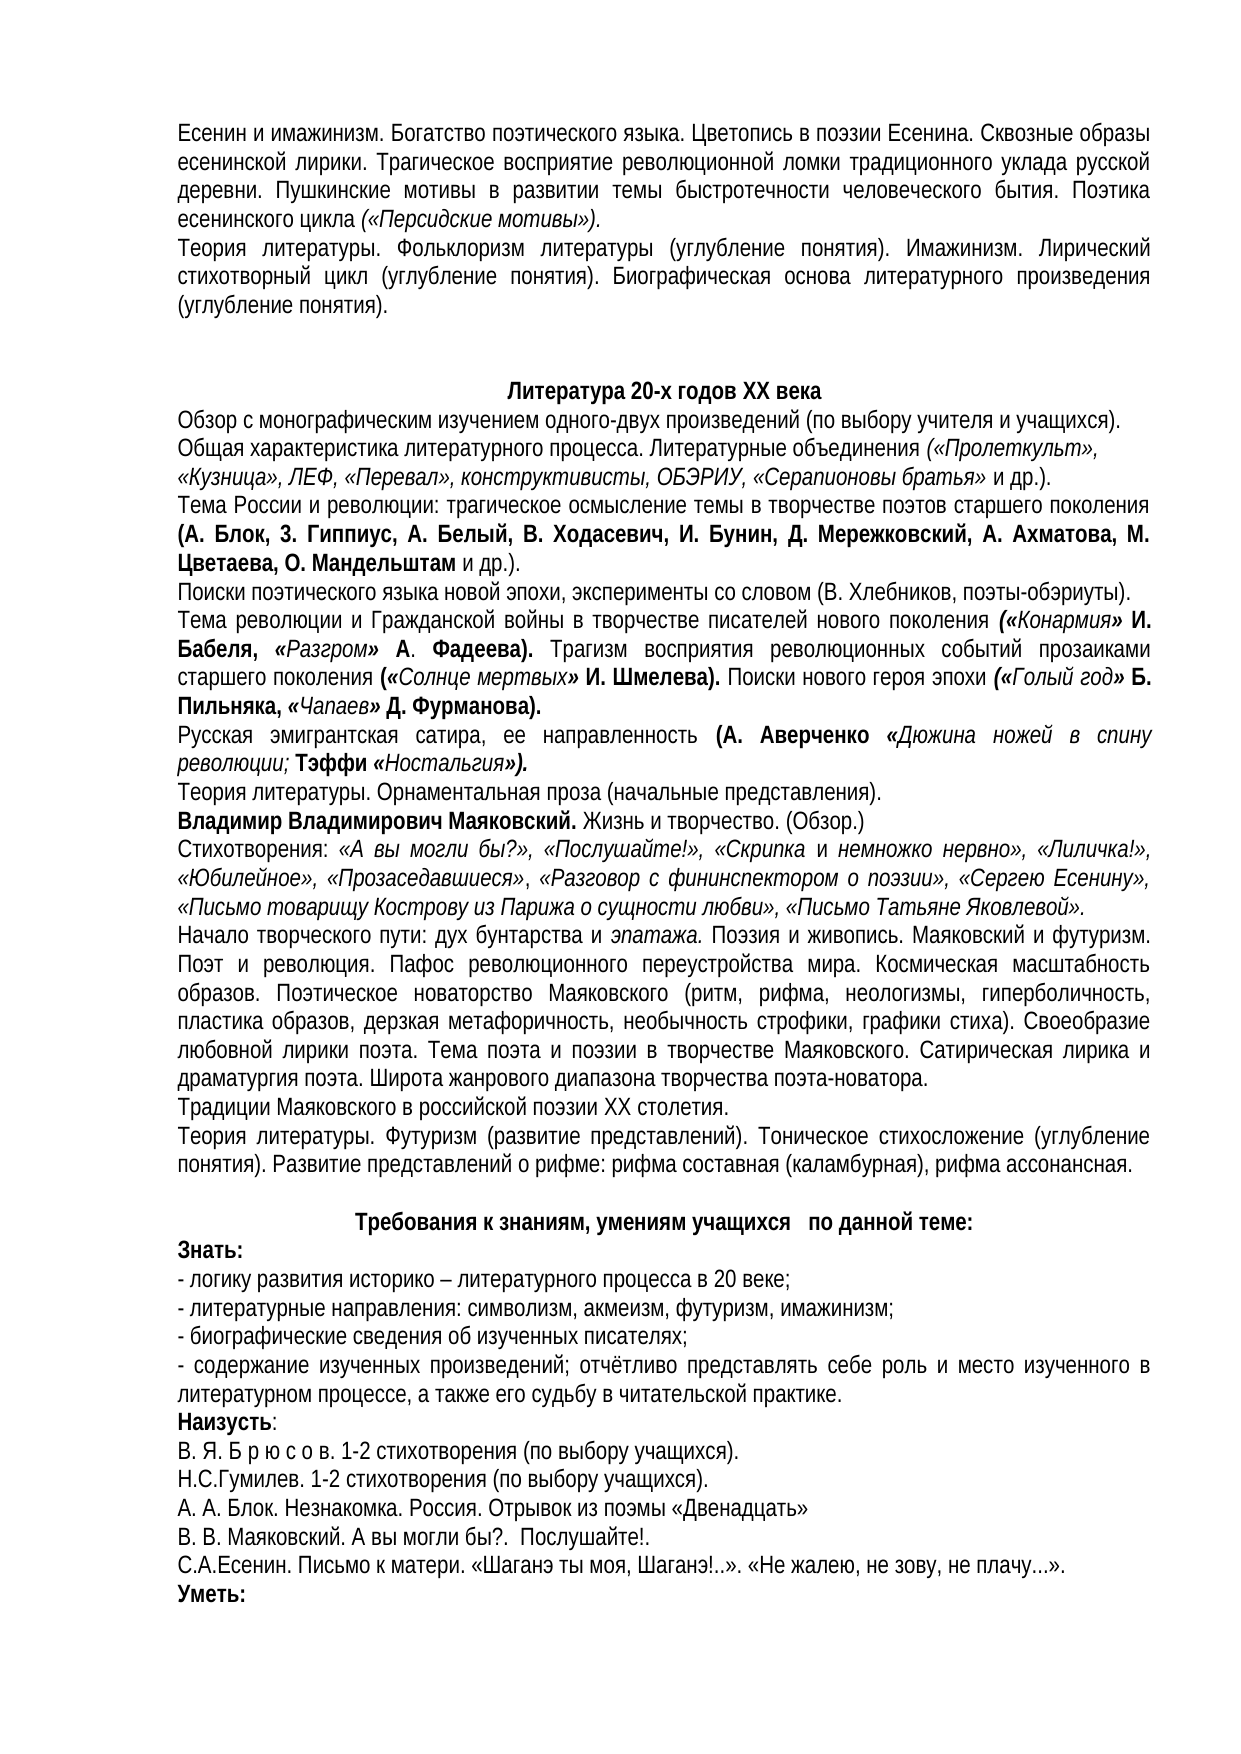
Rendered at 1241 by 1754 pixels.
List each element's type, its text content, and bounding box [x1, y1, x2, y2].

text Литература 20-х годов XX века [177, 376, 1152, 404]
text С.А.Есенин. Письмо к матери. «Шаганэ ты моя, Шаганэ!..». «Не жалею, не зову, не плачу...». [177, 1550, 1152, 1579]
text Теория литературы. Орнаментальная проза (начальные представления). [177, 777, 1152, 806]
text Требования к знаниям, умениям учащихся по данной теме: [177, 1207, 1152, 1235]
text Уметь: [177, 1579, 1152, 1608]
text Русская эмигрантская сатира, ее направленность (А. Аверченко «Дюжина ножей в спину революции; Тэффи «Ностальгия»). [177, 720, 1152, 777]
text Общая характеристика литературного процесса. Литературные объединения («Пролеткульт», «Кузница», ЛЕФ, «Перевал», конструктивисты, ОБЭРИУ, «Серапионовы братья» и др.). [177, 433, 1152, 491]
text Знать: [177, 1235, 1152, 1264]
text Тема революции и Гражданской войны в творчестве писателей нового поколения («Конармия» И. Бабеля, «Разгром» А. Фадеева). Трагизм восприятия революционных событий прозаиками старшего поколения («Солнце мертвых» И. Шмелева). Поиски нового героя эпохи («Голый год» Б. Пильняка, «Чапаев» Д. Фурманова). [177, 605, 1152, 720]
text Есенин и имажинизм. Богатство поэтического языка. Цветопись в поэзии Есенина. Сквозные образы есенинской лирики. Трагическое восприятие революционной ломки традиционного уклада русской деревни. Пушкинские мотивы в развитии темы быстротечности человеческого бытия. Поэтика есенинского цикла («Персидские мотивы»). [177, 118, 1152, 233]
text В. Я. Б р ю с о в. 1-2 стихотворения (по выбору учащихся). [177, 1436, 1152, 1464]
text - логику развития историко – литературного процесса в 20 веке; [177, 1264, 1152, 1293]
text Наизусть: [177, 1407, 1152, 1436]
text А. А. Блок. Незнакомка. Россия. Отрывок из поэмы «Двенадцать» [177, 1493, 1152, 1522]
text - содержание изученных произведений; отчётливо представлять себе роль и место изученного в литературном процессе, а также его судьбу в читательской практике. [177, 1350, 1152, 1407]
text Традиции Маяковского в российской поэзии XX столетия. [177, 1092, 1152, 1121]
text Тема России и революции: трагическое осмысление темы в творчестве поэтов старшего поколения (А. Блок, 3. Гиппиус, А. Белый, В. Ходасевич, И. Бунин, Д. Мережковский, А. Ахматова, М. Цветаева, О. Мандельштам и др.). [177, 491, 1152, 576]
text Теория литературы. Фольклоризм литературы (углубление понятия). Имажинизм. Лирический стихотворный цикл (углубление понятия). Биографическая основа литературного произведения (углубление понятия). [177, 233, 1152, 319]
text Теория литературы. Футуризм (развитие представлений). Тоническое стихосложение (углубление понятия). Развитие представлений о рифме: рифма составная (каламбурная), рифма ассонансная. [177, 1121, 1152, 1178]
text Обзор с монографическим изучением одного-двух произведений (по выбору учителя и учащихся). [177, 404, 1152, 433]
text - литературные направления: символизм, акмеизм, футуризм, имажинизм; [177, 1293, 1152, 1321]
text - биографические сведения об изученных писателях; [177, 1321, 1152, 1350]
text В. В. Маяковский. А вы могли бы?. Послушайте!. [177, 1522, 1152, 1550]
text Владимир Владимирович Маяковский. Жизнь и творчество. (Обзор.) [177, 806, 1152, 834]
text Начало творческого пути: дух бунтарства и эпатажа. Поэзия и живопись. Маяковский и футуризм. Поэт и революция. Пафос революционного переустройства мира. Космическая масштабность образов. Поэтическое новаторство Маяковского (ритм, рифма, неологизмы, гиперболичность, пластика образов, дерзкая метафоричность, необычность строфики, графики стиха). Своеобразие любовной лирики поэта. Тема поэта и поэзии в творчестве Маяковского. Сатирическая лирика и драматургия поэта. Широта жанрового диапазона творчества поэта-новатора. [177, 920, 1152, 1092]
text Стихотворения: «А вы могли бы?», «Послушайте!», «Скрипка и немножко нервно», «Лиличка!», «Юбилейное», «Прозаседавшиеся», «Разговор с фининспектором о поэзии», «Сергею Есенину», «Письмо товарищу Кострову из Парижа о сущности любви», «Письмо Татьяне Яковлевой». [177, 834, 1152, 920]
text Н.С.Гумилев. 1-2 стихотворения (по выбору учащихся). [177, 1464, 1152, 1493]
text Поиски поэтического языка новой эпохи, эксперименты со словом (В. Хлебников, поэты-обэриуты). [177, 576, 1152, 605]
